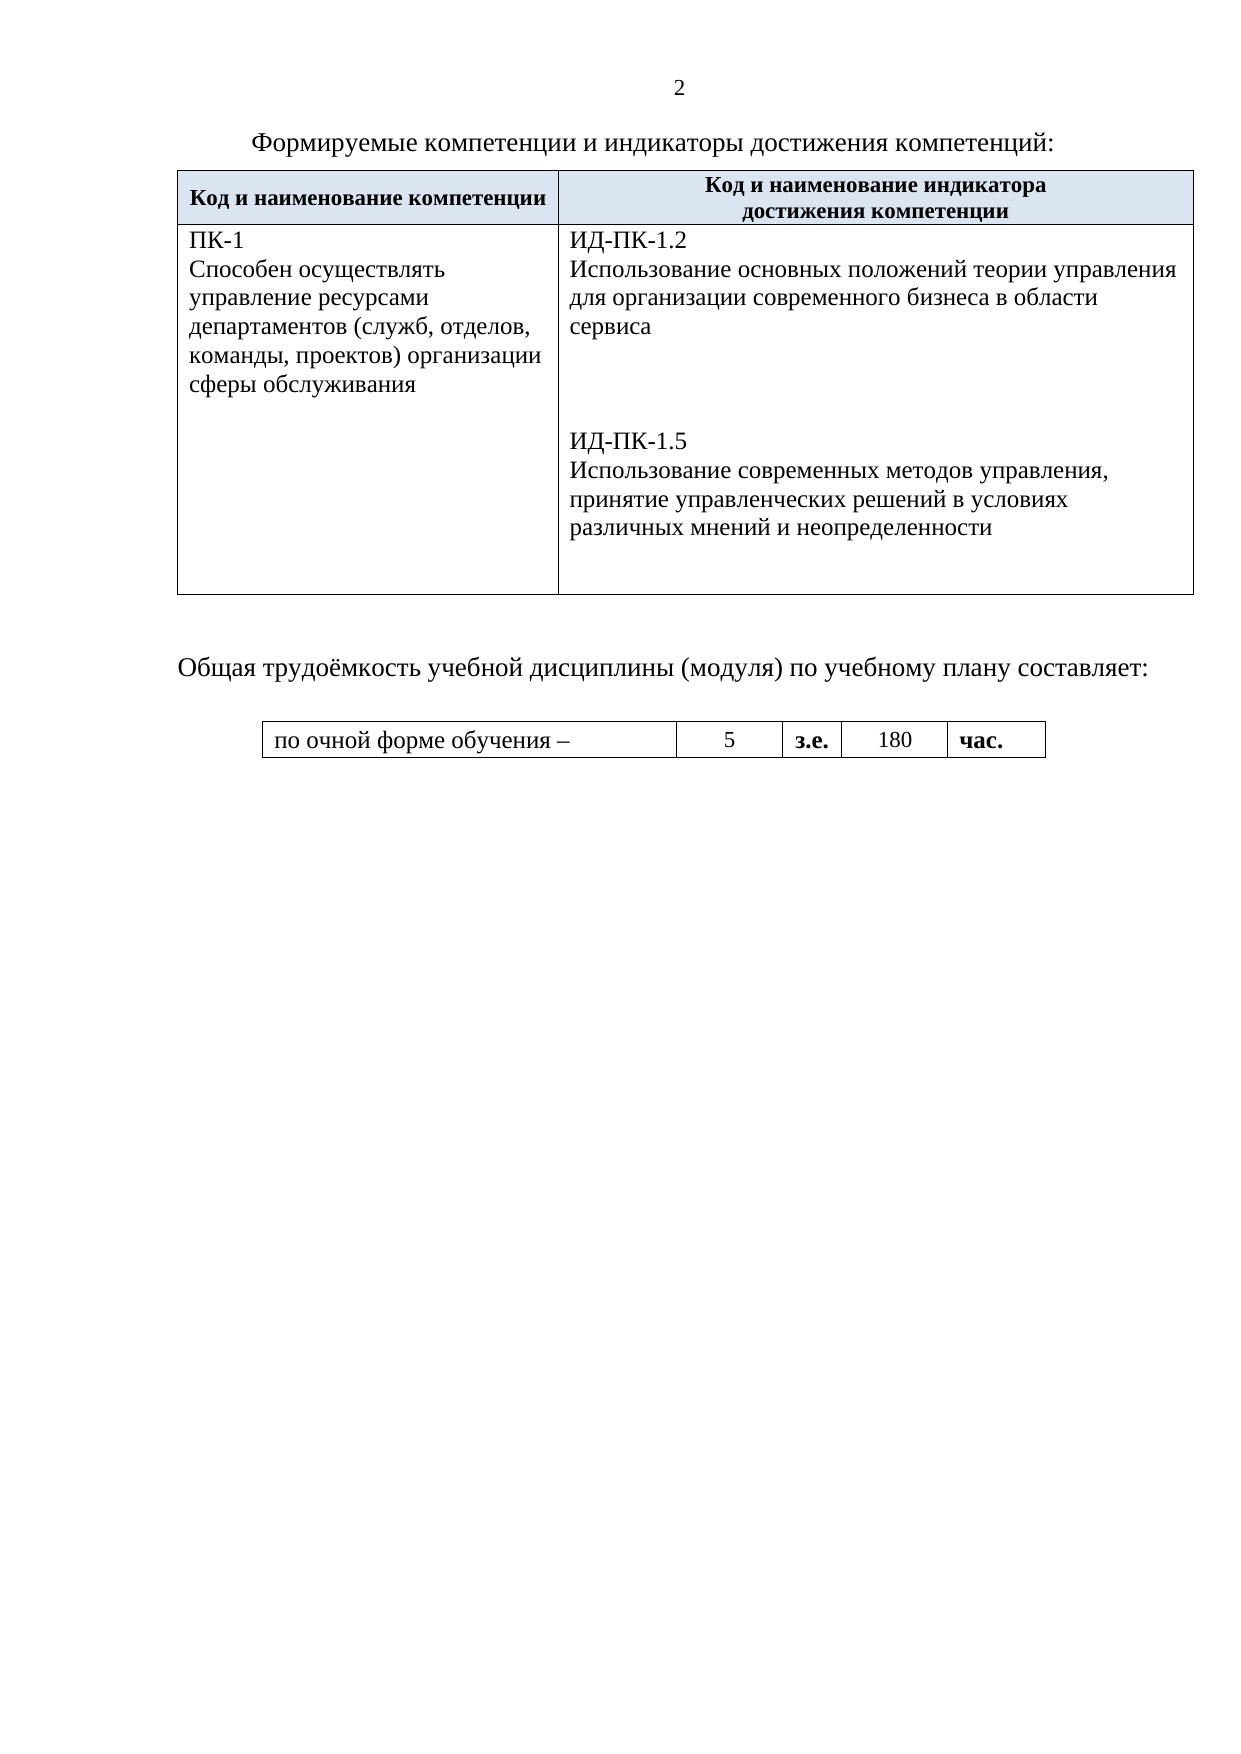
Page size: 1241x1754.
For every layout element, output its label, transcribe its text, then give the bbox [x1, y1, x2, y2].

subtitle Формируемые компетенции и индикаторы достижения компетенций: [251, 127, 1181, 158]
table_cell ПК-1 Способен осуществлять управление ресурсами департаментов (служб, отделов, команды, проектов) организации сферы обслуживания [178, 225, 558, 594]
table_header з.е. [783, 722, 841, 757]
table_header 5 [677, 722, 782, 757]
table_header час. [948, 722, 1045, 757]
subtitle Общая трудоёмкость учебной дисциплины (модуля) по учебному плану составляет: [177, 651, 1181, 682]
table_header по очной форме обучения – [263, 722, 676, 757]
table_header Код и наименование индикатора достижения компетенции [559, 171, 1193, 224]
table_header Код и наименование компетенции [178, 171, 558, 224]
table_cell ИД-ПК-1.2 Использование основных положений теории управления для организации современного бизнеса в области сервиса ИД-ПК-1.5 Использование современных методов управления, принятие управленческих решений в условиях различных мнений и неопределенности [559, 225, 1193, 594]
table_header 180 [842, 722, 947, 757]
